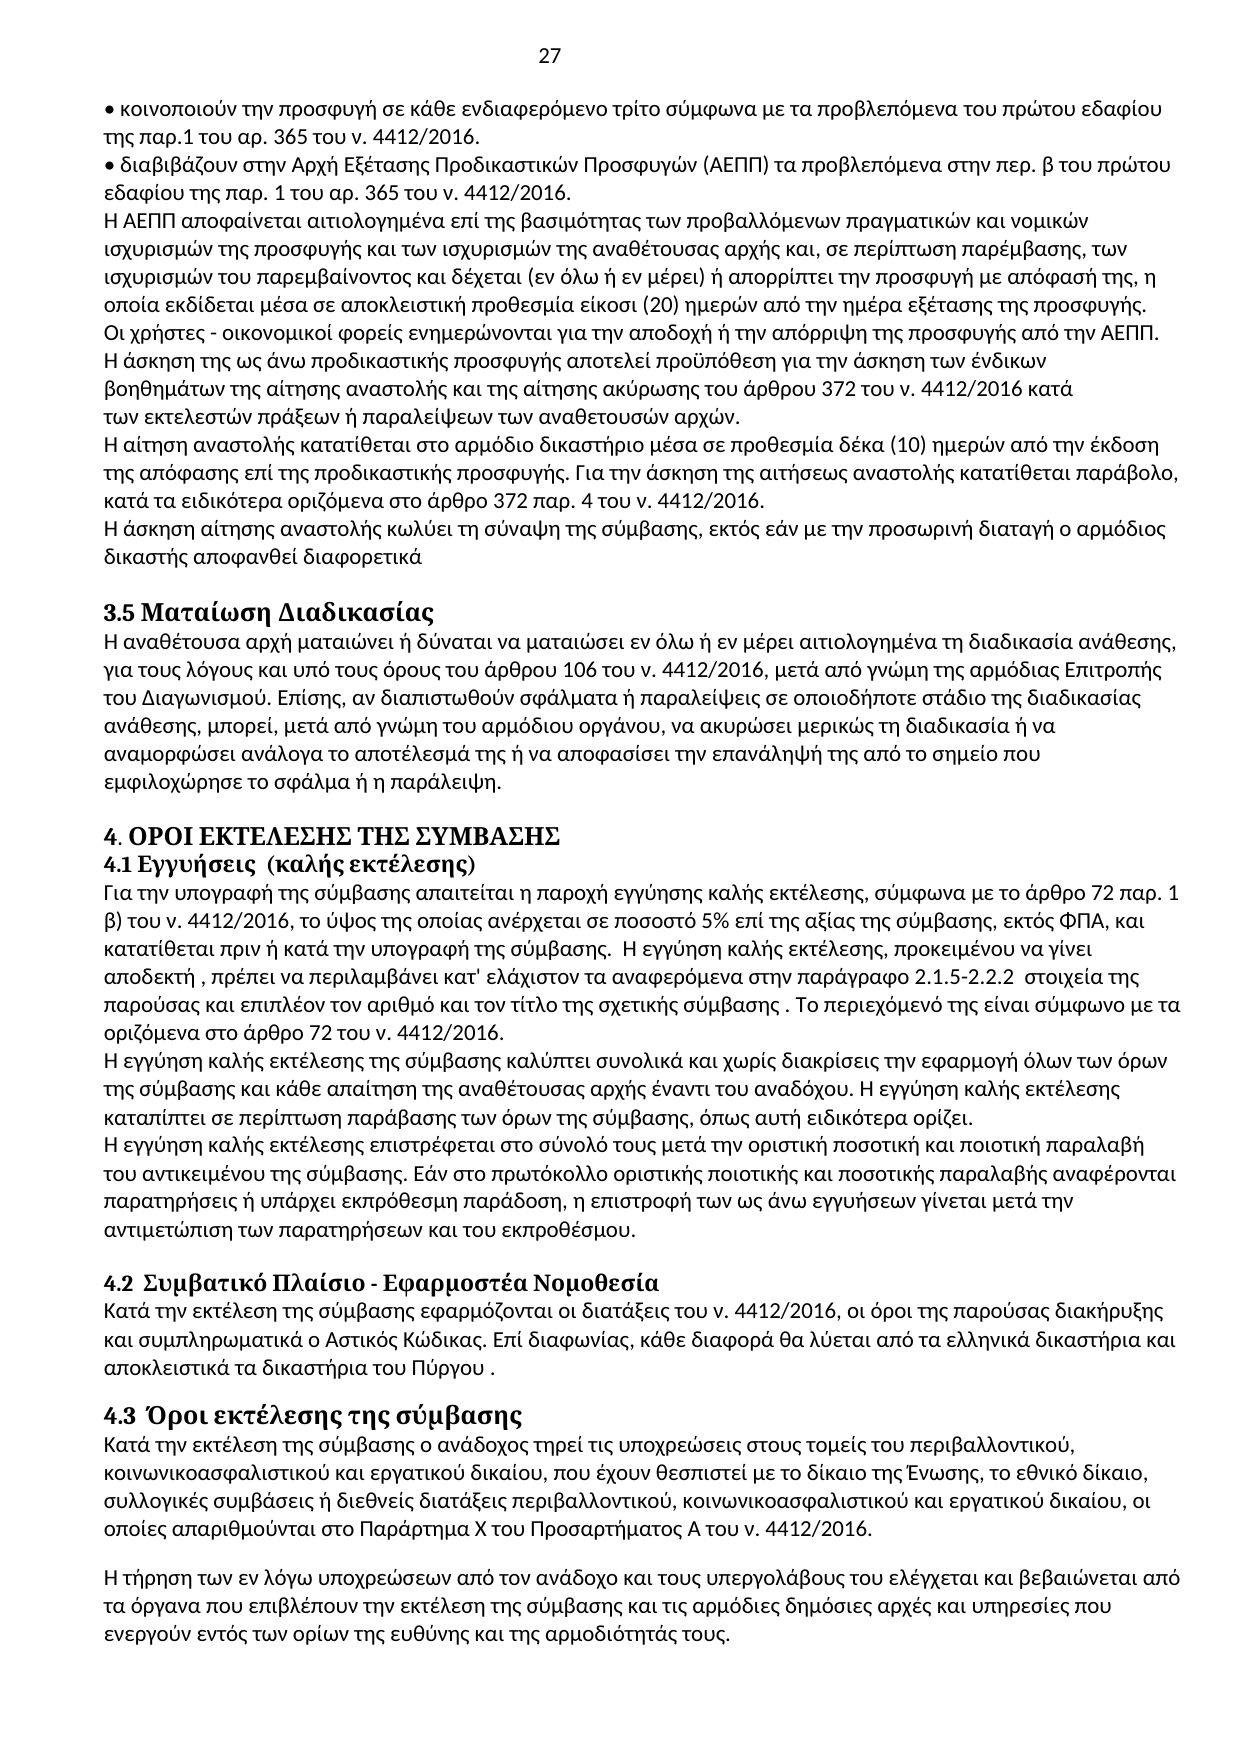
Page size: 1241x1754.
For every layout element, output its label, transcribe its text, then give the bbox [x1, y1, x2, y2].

text 4. ΟΡΟΙ ΕΚΤΕΛΕΣΗΣ ΤΗΣ ΣΥΜΒΑΣΗΣ 4.1 Εγγυήσεις (καλής εκτέλεσης) Για την υπογραφή της σύμβασης απαιτείται η παροχή εγγύησης καλής εκτέλεσης, σύμφωνα με το άρθρο 72 παρ. 1 β) του ν. 4412/2016, το ύψος της οποίας ανέρχεται σε ποσοστό 5% επί της αξίας της σύμβασης, εκτός ΦΠΑ, και κατατίθεται πριν ή κατά την υπογραφή της σύμβασης. Η εγγύηση καλής εκτέλεσης, προκειμένου να γίνει αποδεκτή , πρέπει να περιλαμβάνει κατ' ελάχιστον τα αναφερόμενα στην παράγραφο 2.1.5-2.2.2 στοιχεία της παρούσας και επιπλέον τον αριθμό και τον τίτλο της σχετικής σύμβασης . Το περιεχόμενό της είναι σύμφωνο με τα οριζόμενα στο άρθρο 72 του ν. 4412/2016. Η εγγύηση καλής εκτέλεσης της σύμβασης καλύπτει συνολικά και χωρίς διακρίσεις την εφαρμογή όλων των όρων της σύμβασης και κάθε απαίτηση της αναθέτουσας αρχής έναντι του αναδόχου. Η εγγύηση καλής εκτέλεσης καταπίπτει σε περίπτωση παράβασης των όρων της σύμβασης, όπως αυτή ειδικότερα ορίζει. Η εγγύηση καλής εκτέλεσης επιστρέφεται στο σύνολό τους μετά την οριστική ποσοτική και ποιοτική παραλαβή του αντικειμένου της σύμβασης. Εάν στο πρωτόκολλο οριστικής ποιοτικής και ποσοτικής παραλαβής αναφέρονται παρατηρήσεις ή υπάρχει εκπρόθεσμη παράδοση, η επιστροφή των ως άνω εγγυήσεων γίνεται μετά την αντιμετώπιση των παρατηρήσεων και του εκπροθέσμου. [103, 823, 1182, 1243]
text βοηθημάτων της αίτησης αναστολής και της αίτησης ακύρωσης του άρθρου 372 του ν. 4412/2016 κατά [103, 374, 1182, 402]
text των εκτελεστών πράξεων ή παραλείψεων των αναθετουσών αρχών. [103, 402, 1182, 430]
text 4.2 Συμβατικό Πλαίσιο - Εφαρμοστέα Νομοθεσία Κατά την εκτέλεση της σύμβασης εφαρμόζονται οι διατάξεις του ν. 4412/2016, οι όροι της παρούσας διακήρυξης και συμπληρωματικά ο Αστικός Κώδικας. Επί διαφωνίας, κάθε διαφορά θα λύεται από τα ελληνικά δικαστήρια και αποκλειστικά τα δικαστήρια του Πύργου . [103, 1270, 1182, 1381]
text Η άσκηση της ως άνω προδικαστικής προσφυγής αποτελεί προϋπόθεση για την άσκηση των ένδικων [103, 346, 1182, 374]
text • διαβιβάζουν στην Αρχή Εξέτασης Προδικαστικών Προσφυγών (ΑΕΠΠ) τα προβλεπόμενα στην περ. β του πρώτου εδαφίου της παρ. 1 του αρ. 365 του ν. 4412/2016. [103, 150, 1182, 206]
text Η τήρηση των εν λόγω υποχρεώσεων από τον ανάδοχο και τους υπεργολάβους του ελέγχεται και βεβαιώνεται από τα όργανα που επιβλέπουν την εκτέλεση της σύμβασης και τις αρμόδιες δημόσιες αρχές και υπηρεσίες που ενεργούν εντός των ορίων της ευθύνης και της αρμοδιότητάς τους. [103, 1563, 1182, 1647]
subtitle 4.3 Όροι εκτέλεσης της σύμβασης [103, 1402, 1182, 1430]
text Οι χρήστες - οικονομικοί φορείς ενημερώνονται για την αποδοχή ή την απόρριψη της προσφυγής από την ΑΕΠΠ. [103, 318, 1182, 346]
text Κατά την εκτέλεση της σύμβασης ο ανάδοχος τηρεί τις υποχρεώσεις στους τομείς του περιβαλλοντικού, κοινωνικοασφαλιστικού και εργατικού δικαίου, που έχουν θεσπιστεί με το δίκαιο της Ένωσης, το εθνικό δίκαιο, συλλογικές συμβάσεις ή διεθνείς διατάξεις περιβαλλοντικού, κοινωνικοασφαλιστικού και εργατικού δικαίου, οι οποίες απαριθμούνται στο Παράρτημα Χ του Προσαρτήματος Α του ν. 4412/2016. [103, 1430, 1182, 1542]
text 3.5 Ματαίωση Διαδικασίας Η αναθέτουσα αρχή ματαιώνει ή δύναται να ματαιώσει εν όλω ή εν μέρει αιτιολογημένα τη διαδικασία ανάθεσης, για τους λόγους και υπό τους όρους του άρθρου 106 του ν. 4412/2016, μετά από γνώμη της αρμόδιας Επιτροπής του Διαγωνισμού. Επίσης, αν διαπιστωθούν σφάλματα ή παραλείψεις σε οποιοδήποτε στάδιο της διαδικασίας ανάθεσης, μπορεί, μετά από γνώμη του αρμόδιου οργάνου, να ακυρώσει μερικώς τη διαδικασία ή να αναμορφώσει ανάλογα το αποτέλεσμά της ή να αποφασίσει την επανάληψή της από το σημείο που εμφιλοχώρησε το σφάλμα ή η παράλειψη. [103, 598, 1182, 795]
text Η αίτηση αναστολής κατατίθεται στο αρμόδιο δικαστήριο μέσα σε προθεσμία δέκα (10) ημερών από την έκδοση της απόφασης επί της προδικαστικής προσφυγής. Για την άσκηση της αιτήσεως αναστολής κατατίθεται παράβολο, κατά τα ειδικότερα οριζόμενα στο άρθρο 372 παρ. 4 του ν. 4412/2016. [103, 430, 1182, 514]
text • κοινοποιούν την προσφυγή σε κάθε ενδιαφερόμενο τρίτο σύμφωνα με τα προβλεπόμενα του πρώτου εδαφίου της παρ.1 του αρ. 365 του ν. 4412/2016. [103, 94, 1182, 150]
text Η άσκηση αίτησης αναστολής κωλύει τη σύναψη της σύμβασης, εκτός εάν με την προσωρινή διαταγή ο αρμόδιος δικαστής αποφανθεί διαφορετικά [103, 514, 1182, 570]
text Η ΑΕΠΠ αποφαίνεται αιτιολογημένα επί της βασιμότητας των προβαλλόμενων πραγματικών και νομικών ισχυρισμών της προσφυγής και των ισχυρισμών της αναθέτουσας αρχής και, σε περίπτωση παρέμβασης, των ισχυρισμών του παρεμβαίνοντος και δέχεται (εν όλω ή εν μέρει) ή απορρίπτει την προσφυγή με απόφασή της, η οποία εκδίδεται μέσα σε αποκλειστική προθεσμία είκοσι (20) ημερών από την ημέρα εξέτασης της προσφυγής. [103, 206, 1182, 318]
